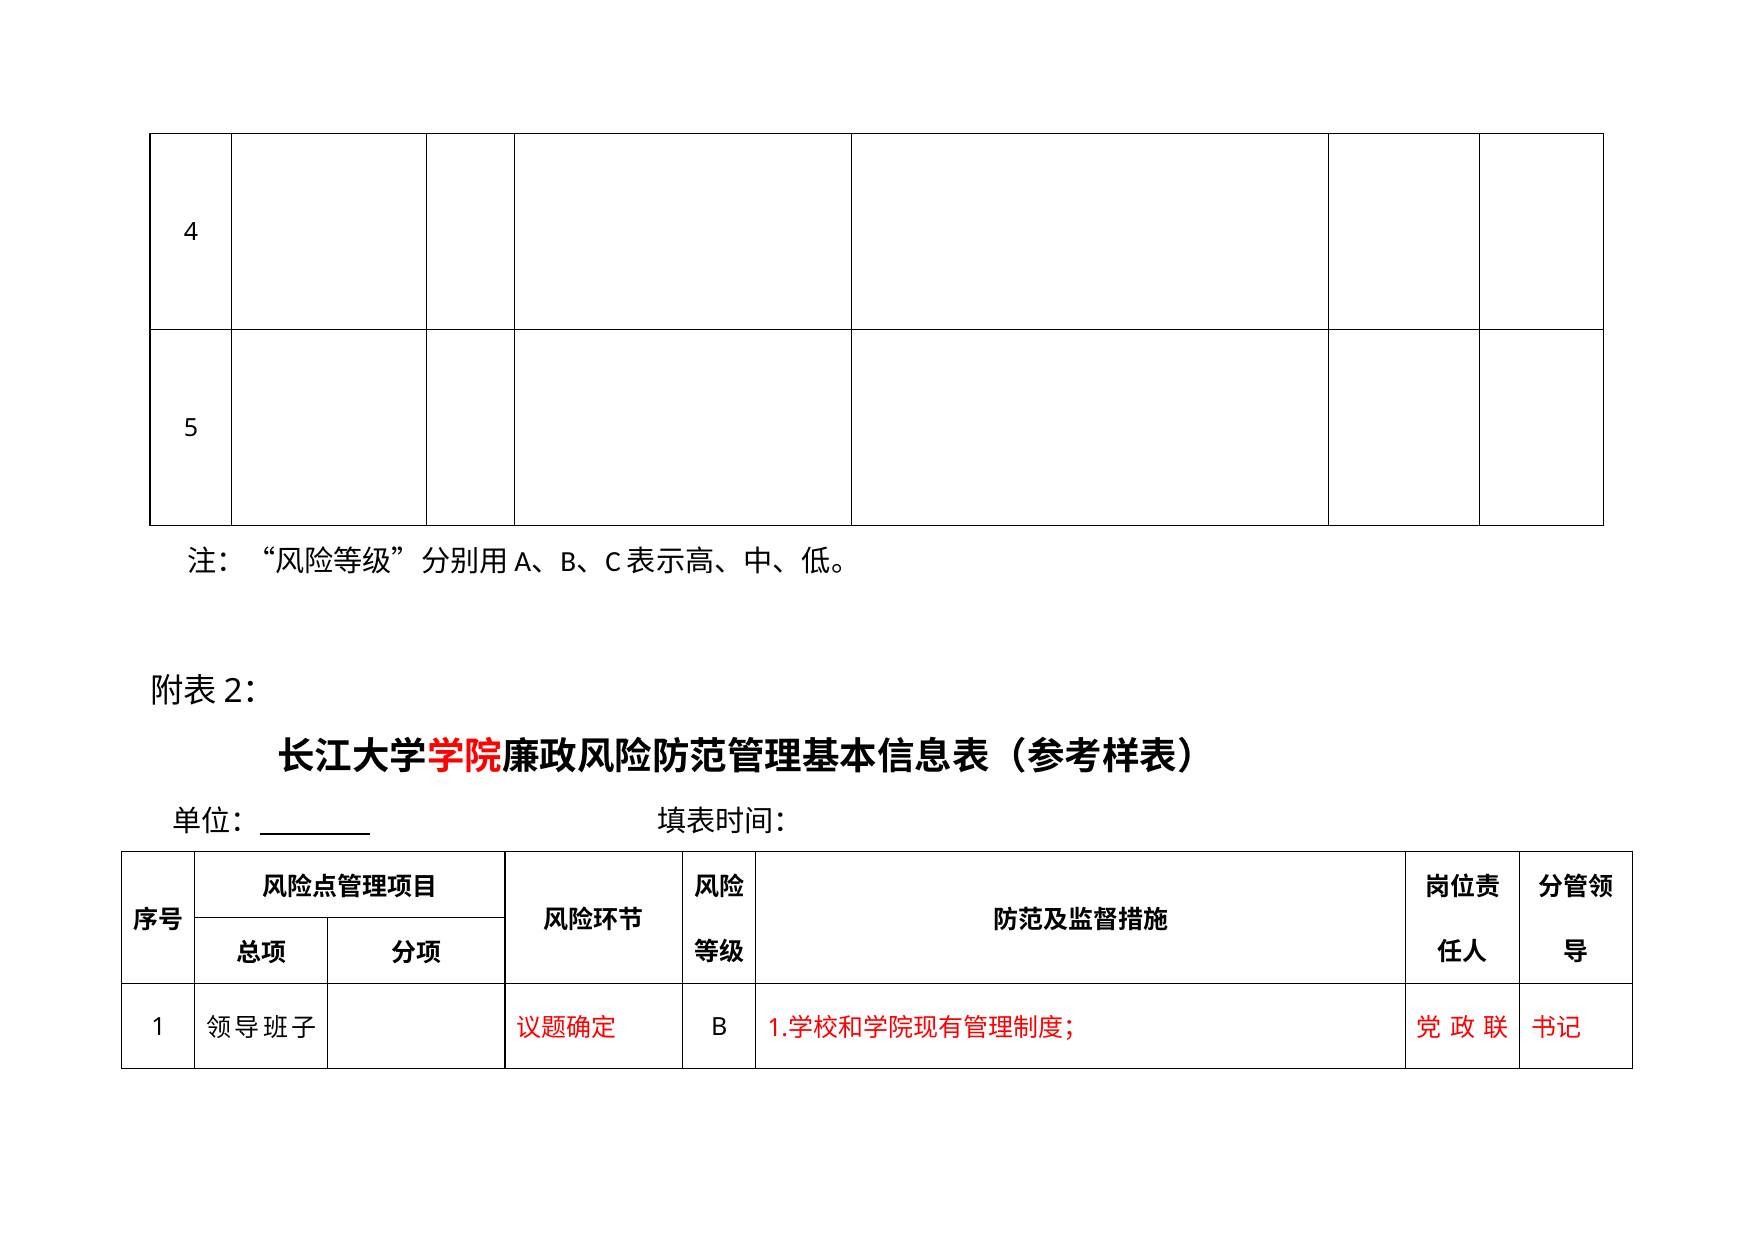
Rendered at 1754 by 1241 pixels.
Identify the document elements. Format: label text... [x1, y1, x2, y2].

table_cell [515, 330, 851, 525]
table_header 序号 [122, 852, 194, 983]
table_cell [328, 984, 504, 1068]
table_header 风险环节 [506, 852, 682, 983]
table_cell 5 [151, 330, 231, 525]
table_cell [1329, 330, 1479, 525]
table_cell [506, 984, 682, 1068]
table_cell [427, 134, 514, 329]
table_cell [1480, 134, 1603, 329]
table_cell [515, 134, 851, 329]
table_cell 1 [122, 984, 194, 1068]
table_cell [1329, 134, 1479, 329]
table_cell 领导班子决策 [195, 984, 327, 1068]
table_cell [427, 330, 514, 525]
table_cell [852, 330, 1328, 525]
table_cell 书记 院长 [1520, 984, 1632, 1068]
table_cell [852, 134, 1328, 329]
text 长江大学学院廉政风险防范管理基本信息表（参考样表） [150, 721, 1604, 786]
text 单位： 填表时间： [172, 786, 1604, 851]
table_header 风险点管理项目 [195, 852, 504, 917]
table_header 防范及监督措施 [756, 852, 1405, 983]
table_cell 总项 [195, 918, 327, 983]
table_cell [232, 134, 426, 329]
table_cell 党政联席会议成员 [1406, 984, 1519, 1068]
table_cell B [683, 984, 755, 1068]
table_header 分管领导 [1520, 852, 1632, 983]
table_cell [756, 984, 1405, 1068]
table_header 岗位责任人 [1406, 852, 1519, 983]
text 注：“风险等级”分别用A、B、C表示高、中、低。 [187, 526, 1604, 591]
table_cell 分项 [328, 918, 504, 983]
table_cell 4 [151, 134, 231, 329]
text 附表2： [150, 656, 1604, 721]
table_header 风险等级 [683, 852, 755, 983]
table_cell [232, 330, 426, 525]
table_cell [1480, 330, 1603, 525]
